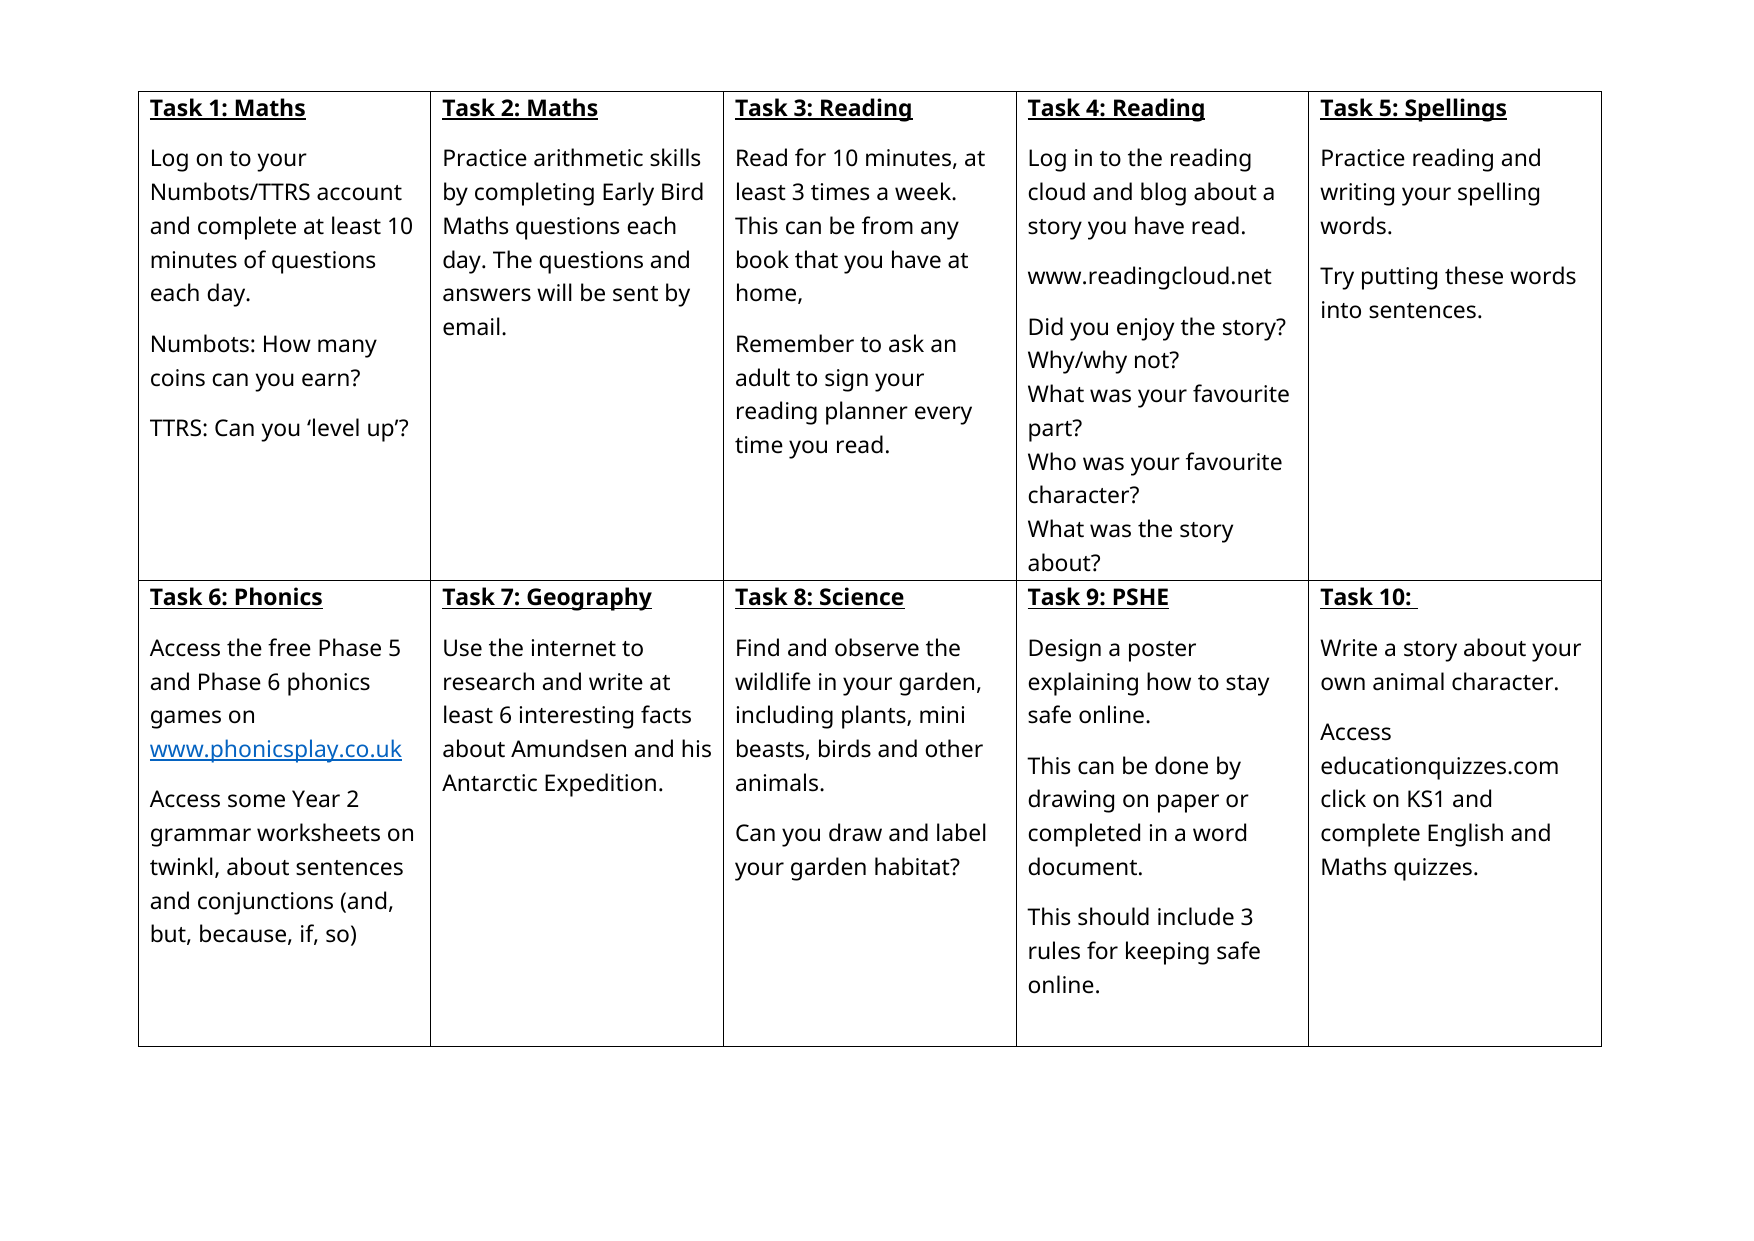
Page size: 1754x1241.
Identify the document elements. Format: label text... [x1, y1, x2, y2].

table_cell Task 9: PSHE Design a poster explaining how to stay safe online. This can be done by drawing on paper or completed in a word document. This should include 3 rules for keeping safe online. [1017, 581, 1308, 1046]
table_header Task 4: Reading Log in to the reading cloud and blog about a story you have read. www.readingcloud.net Did you enjoy the story? Why/why not? What was your favourite part? Who was your favourite character? What was the story about? [1017, 92, 1308, 580]
table_cell Task 10: Write a story about your own animal character. Access educationquizzes.com click on KS1 and complete English and Maths quizzes. [1309, 581, 1601, 1046]
table_header Task 5: Spellings Practice reading and writing your spelling words. Try putting these words into sentences. [1309, 92, 1601, 580]
table_header Task 2: Maths Practice arithmetic skills by completing Early Bird Maths questions each day. The questions and answers will be sent by email. [431, 92, 723, 580]
table_cell Task 7: Geography Use the internet to research and write at least 6 interesting facts about Amundsen and his Antarctic Expedition. [431, 581, 723, 1046]
table_cell Task 8: Science Find and observe the wildlife in your garden, including plants, mini beasts, birds and other animals. Can you draw and label your garden habitat? [724, 581, 1016, 1046]
table_cell Task 6: Phonics Access the free Phase 5 and Phase 6 phonics games on www.phonicsplay.co.uk Access some Year 2 grammar worksheets on twinkl, about sentences and conjunctions (and, but, because, if, so) [139, 581, 430, 1046]
table_header Task 1: Maths Log on to your Numbots/TTRS account and complete at least 10 minutes of questions each day. Numbots: How many coins can you earn? TTRS: Can you ‘level up’? [139, 92, 430, 580]
table_header Task 3: Reading Read for 10 minutes, at least 3 times a week. This can be from any book that you have at home, Remember to ask an adult to sign your reading planner every time you read. [724, 92, 1016, 580]
